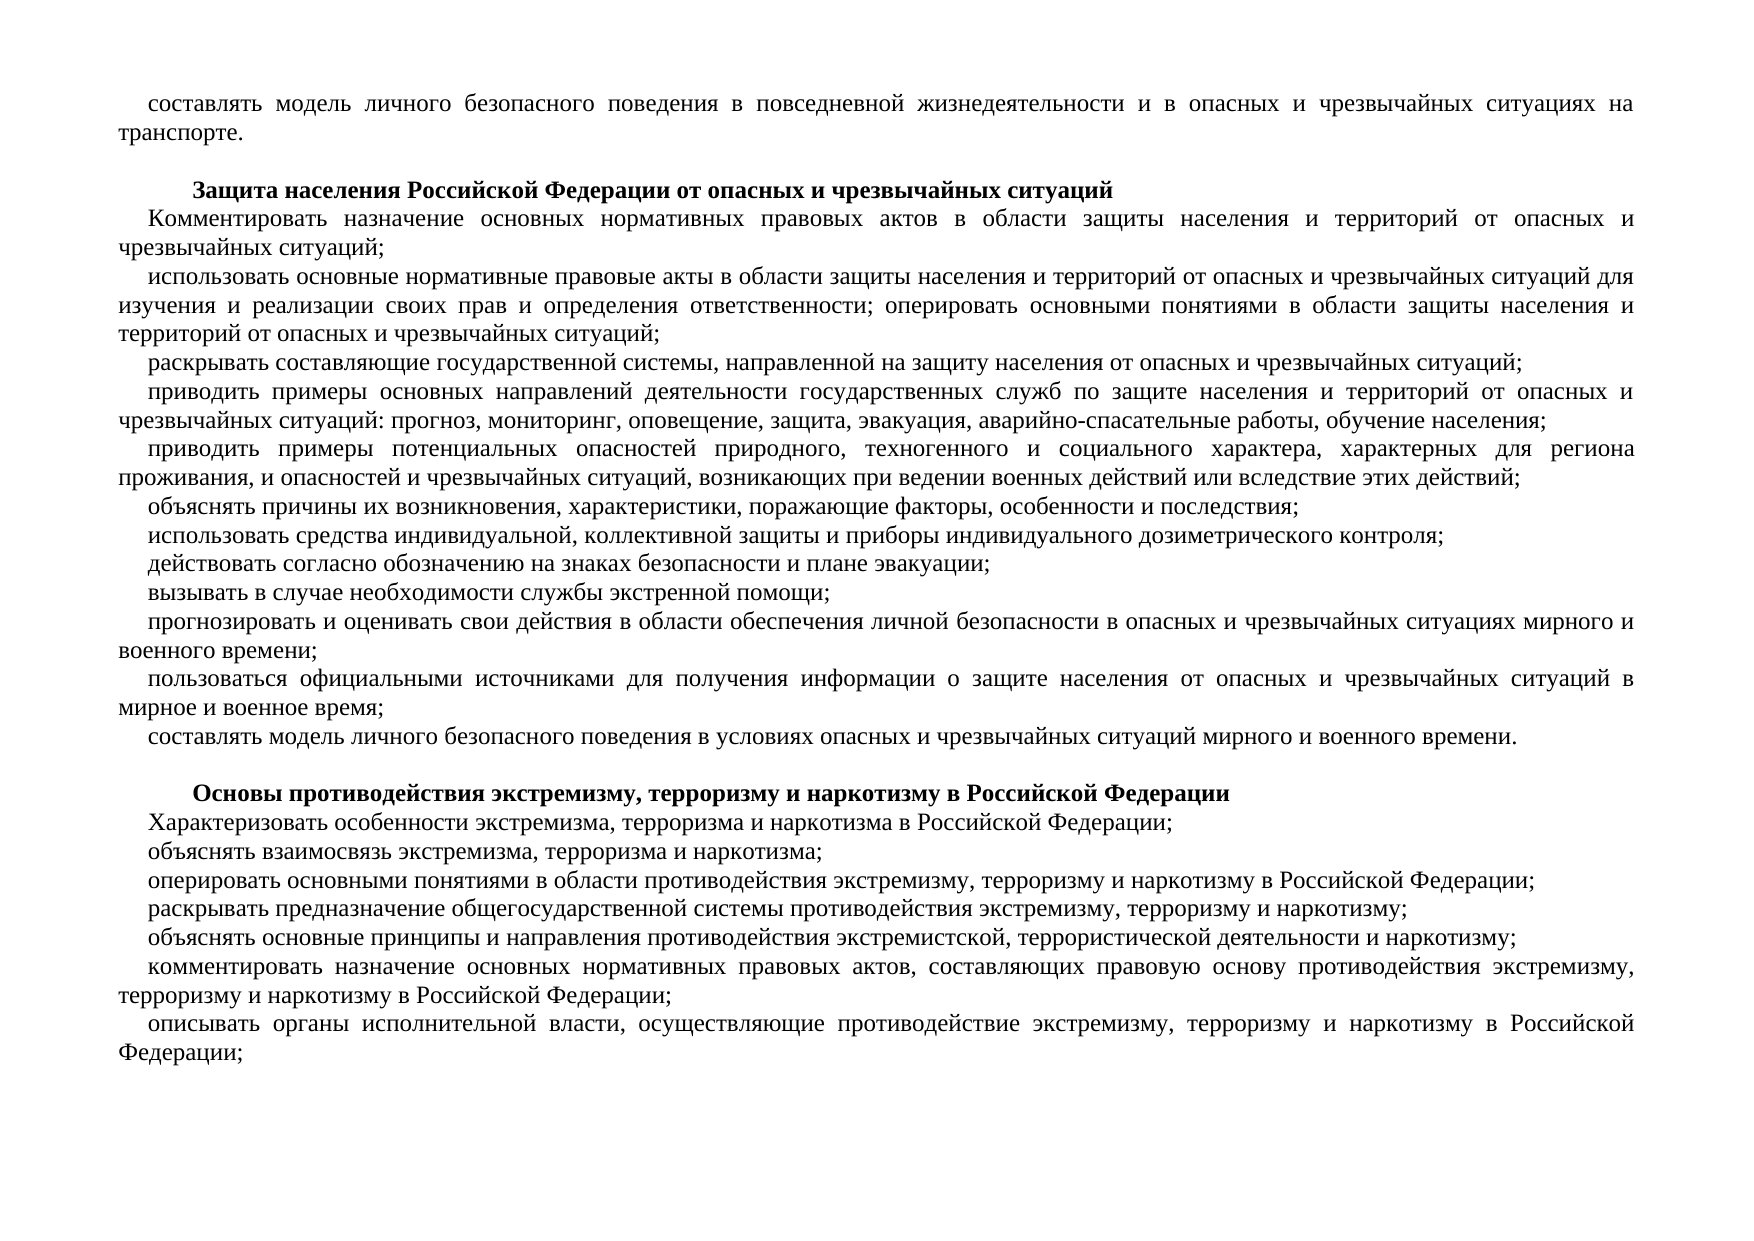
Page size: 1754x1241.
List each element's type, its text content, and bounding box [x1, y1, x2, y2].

text использовать средства индивидуальной, коллективной защиты и приборы индивидуального дозиметрического контроля; [118, 520, 1636, 548]
text раскрывать предназначение общегосударственной системы противодействия экстремизму, терроризму и наркотизму; [118, 893, 1636, 922]
text Основы противодействия экстремизму, терроризму и наркотизму в Российской Федерации [118, 778, 1636, 807]
text описывать органы исполнительной власти, осуществляющие противодействие экстремизму, терроризму и наркотизму в Российской Федерации; [118, 1008, 1636, 1066]
text приводить примеры потенциальных опасностей природного, техногенного и социального характера, характерных для региона проживания, и опасностей и чрезвычайных ситуаций, возникающих при ведении военных действий или вследствие этих действий; [118, 433, 1636, 491]
text использовать основные нормативные правовые акты в области защиты населения и территорий от опасных и чрезвычайных ситуаций для изучения и реализации своих прав и определения ответственности; оперировать основными понятиями в области защиты населения и территорий от опасных и чрезвычайных ситуаций; [118, 261, 1636, 347]
text Комментировать назначение основных нормативных правовых актов в области защиты населения и территорий от опасных и чрезвычайных ситуаций; [118, 203, 1636, 261]
text объяснять основные принципы и направления противодействия экстремистской, террористической деятельности и наркотизму; [118, 922, 1636, 951]
text составлять модель личного безопасного поведения в условиях опасных и чрезвычайных ситуаций мирного и военного времени. [118, 721, 1636, 750]
text вызывать в случае необходимости службы экстренной помощи; [118, 577, 1636, 606]
text пользоваться официальными источниками для получения информации о защите населения от опасных и чрезвычайных ситуаций в мирное и военное время; [118, 663, 1636, 721]
text составлять модель личного безопасного поведения в повседневной жизнедеятельности и в опасных и чрезвычайных ситуациях на транспорте. [118, 88, 1636, 146]
text объяснять причины их возникновения, характеристики, поражающие факторы, особенности и последствия; [118, 491, 1636, 520]
text раскрывать составляющие государственной системы, направленной на защиту населения от опасных и чрезвычайных ситуаций; [118, 347, 1636, 376]
text комментировать назначение основных нормативных правовых актов, составляющих правовую основу противодействия экстремизму, терроризму и наркотизму в Российской Федерации; [118, 951, 1636, 1008]
text объяснять взаимосвязь экстремизма, терроризма и наркотизма; [118, 836, 1636, 865]
text Характеризовать особенности экстремизма, терроризма и наркотизма в Российской Федерации; [118, 807, 1636, 836]
text прогнозировать и оценивать свои действия в области обеспечения личной безопасности в опасных и чрезвычайных ситуациях мирного и военного времени; [118, 606, 1636, 663]
text Защита населения Российской Федерации от опасных и чрезвычайных ситуаций [118, 175, 1636, 203]
text действовать согласно обозначению на знаках безопасности и плане эвакуации; [118, 548, 1636, 577]
text приводить примеры основных направлений деятельности государственных служб по защите населения и территорий от опасных и чрезвычайных ситуаций: прогноз, мониторинг, оповещение, защита, эвакуация, аварийно-спасательные работы, обучение населения; [118, 376, 1636, 433]
text оперировать основными понятиями в области противодействия экстремизму, терроризму и наркотизму в Российской Федерации; [118, 865, 1636, 893]
